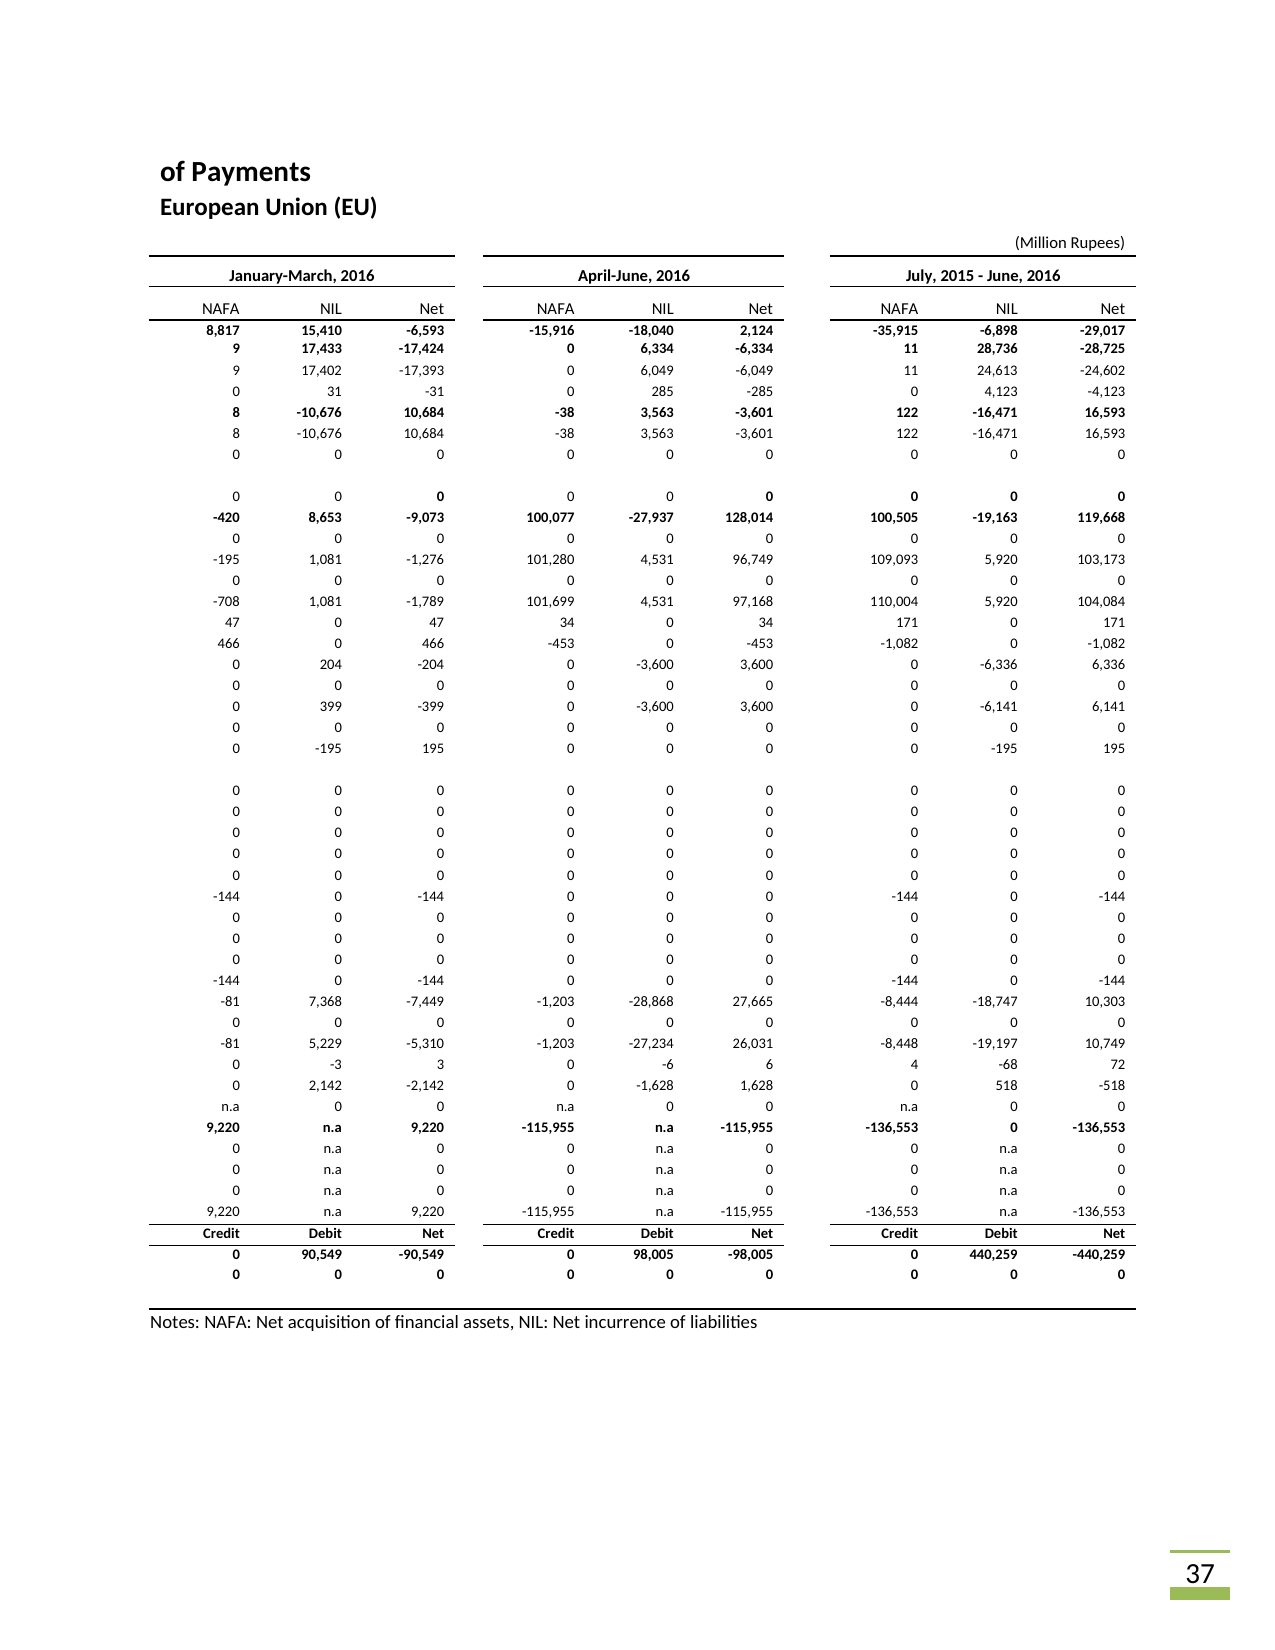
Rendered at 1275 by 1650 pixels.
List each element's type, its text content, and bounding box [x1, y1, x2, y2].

text Notes: NAFA: Net acquisition of financial assets, NIL: Net incurrence of liabilities [150, 1310, 1125, 1333]
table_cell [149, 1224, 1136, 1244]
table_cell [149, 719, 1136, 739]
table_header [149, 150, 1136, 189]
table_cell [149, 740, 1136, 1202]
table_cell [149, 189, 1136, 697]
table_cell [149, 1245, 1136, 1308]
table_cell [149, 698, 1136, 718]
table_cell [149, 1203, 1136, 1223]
